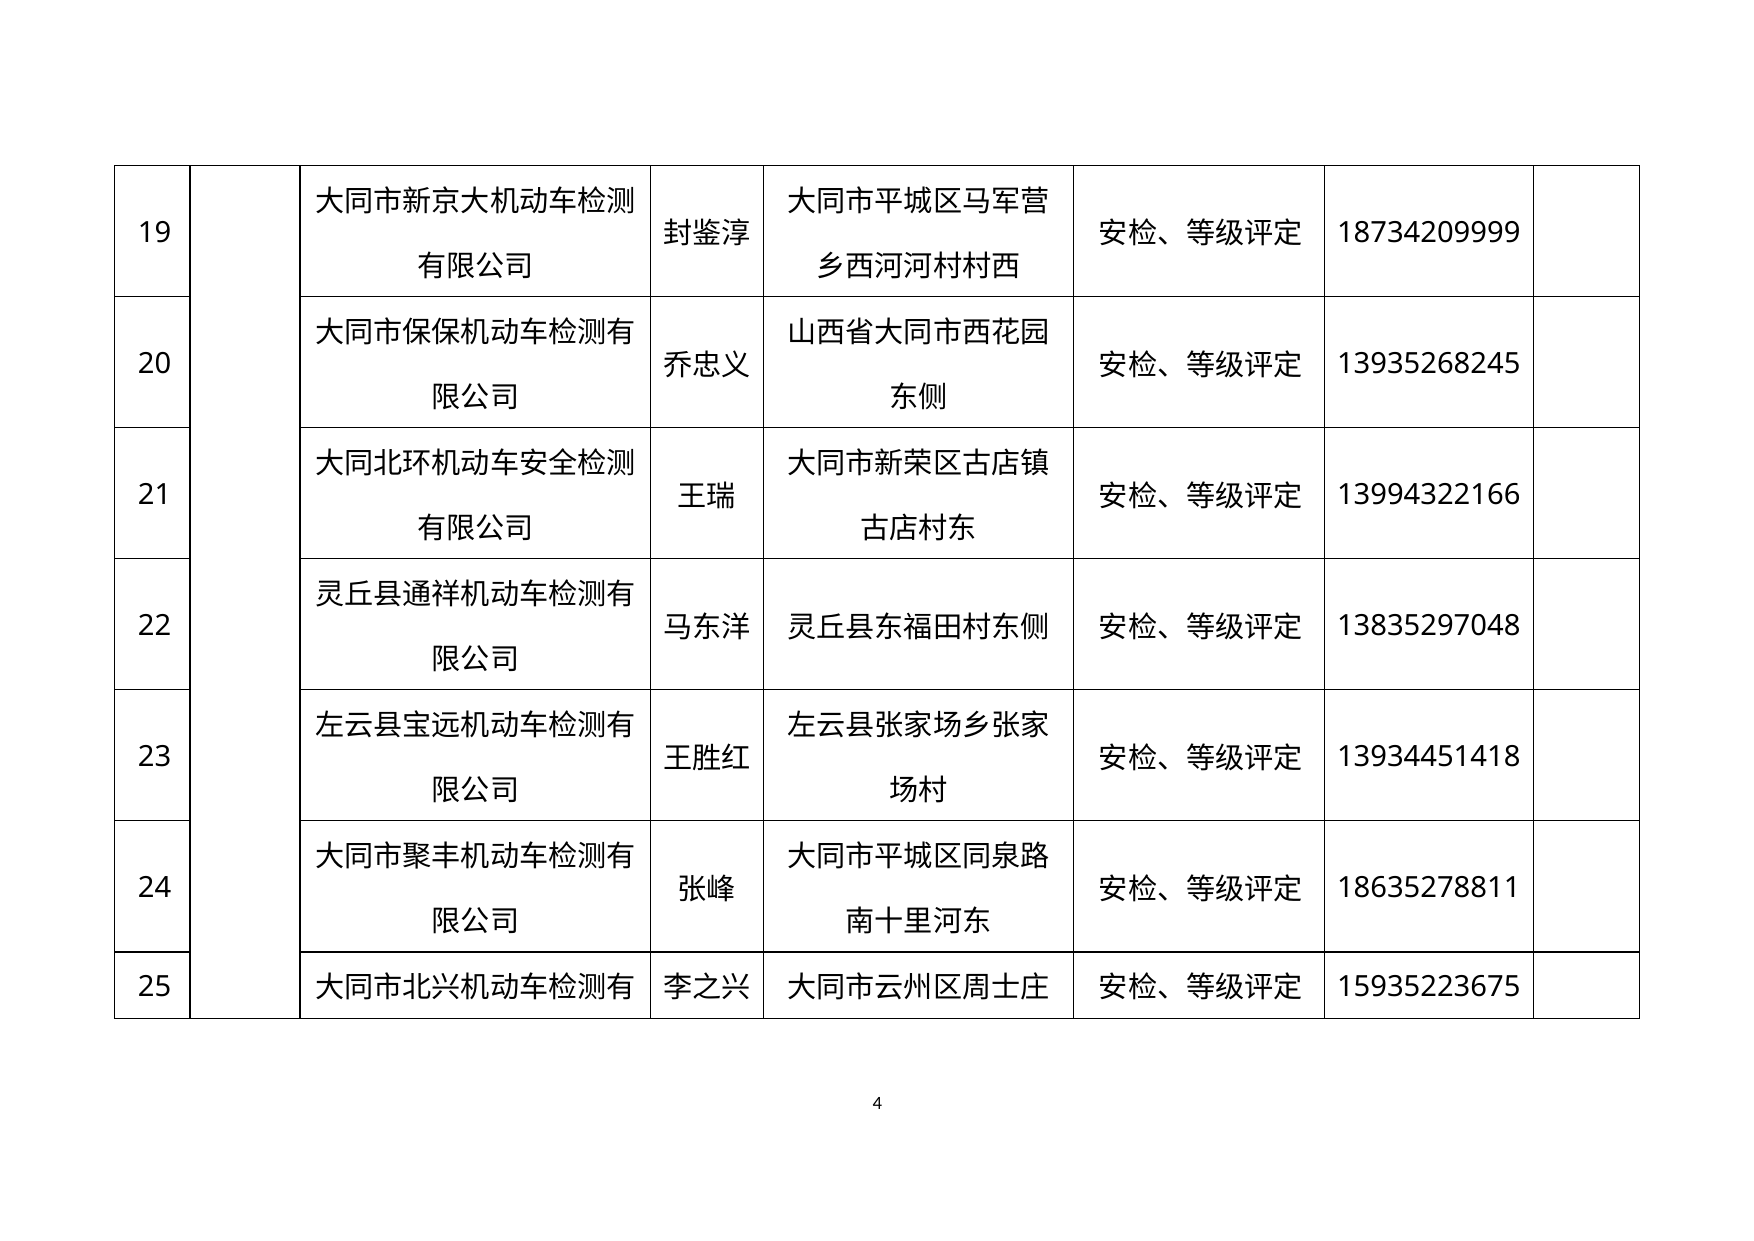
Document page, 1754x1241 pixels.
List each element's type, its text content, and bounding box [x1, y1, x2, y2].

table_cell 25 [115, 953, 189, 1017]
table_cell 灵丘县通祥机动车检测有限公司 [301, 559, 650, 689]
table_cell 大同市云州区周士庄镇二十里铺村西 [764, 953, 1073, 1017]
table_cell 安检、等级评定 [1074, 559, 1324, 689]
table_cell [1534, 559, 1639, 689]
table_cell 王胜红 [651, 690, 763, 820]
table_cell 安检、等级评定 [1074, 821, 1324, 951]
table_cell 封鉴淳 [651, 166, 763, 296]
table_cell 安检、等级评定 [1074, 428, 1324, 558]
table_cell 山西省大同市西花园东侧 [764, 297, 1073, 427]
table_cell 大同市新京大机动车检测有限公司 [301, 166, 650, 296]
table_cell [1534, 690, 1639, 820]
table_cell 18635278811 [1325, 821, 1533, 951]
table_cell 20 [115, 297, 189, 427]
table_cell [1534, 428, 1639, 558]
table_cell 大同市新荣区古店镇古店村东 [764, 428, 1073, 558]
table_cell 王瑞 [651, 428, 763, 558]
table_cell 22 [115, 559, 189, 689]
table_cell 大同市聚丰机动车检测有限公司 [301, 821, 650, 951]
table_cell 18734209999 [1325, 166, 1533, 296]
table_cell 13935268245 [1325, 297, 1533, 427]
table_cell 乔忠义 [651, 297, 763, 427]
table_cell 大同市平城区同泉路南十里河东 [764, 821, 1073, 951]
table_cell 张峰 [651, 821, 763, 951]
table_cell 13835297048 [1325, 559, 1533, 689]
table_cell [1534, 821, 1639, 951]
table_cell 安检、等级评定 [1074, 297, 1324, 427]
table_cell 大同市平城区马军营乡西河河村村西 [764, 166, 1073, 296]
table_cell 大同市保保机动车检测有限公司 [301, 297, 650, 427]
table_cell [1534, 953, 1639, 1017]
table_cell [1534, 166, 1639, 296]
table_cell 安检、等级评定 [1074, 166, 1324, 296]
table_cell 19 [115, 166, 189, 296]
table_cell 安检、等级评定 [1074, 690, 1324, 820]
table_cell 李之兴 [651, 953, 763, 1017]
table_cell 安检、等级评定 [1074, 953, 1324, 1017]
table_cell [1534, 297, 1639, 427]
table_cell 左云县张家场乡张家场村 [764, 690, 1073, 820]
table_cell 13934451418 [1325, 690, 1533, 820]
table_cell 灵丘县东福田村东侧 [764, 559, 1073, 689]
table_cell 大同市北兴机动车检测有限公司 [301, 953, 650, 1017]
table_cell 马东洋 [651, 559, 763, 689]
table_cell 左云县宝远机动车检测有限公司 [301, 690, 650, 820]
table_cell 21 [115, 428, 189, 558]
table_cell 大同北环机动车安全检测有限公司 [301, 428, 650, 558]
table_cell 15935223675 [1325, 953, 1533, 1017]
table_cell 23 [115, 690, 189, 820]
table_cell 13994322166 [1325, 428, 1533, 558]
table_cell 24 [115, 821, 189, 951]
